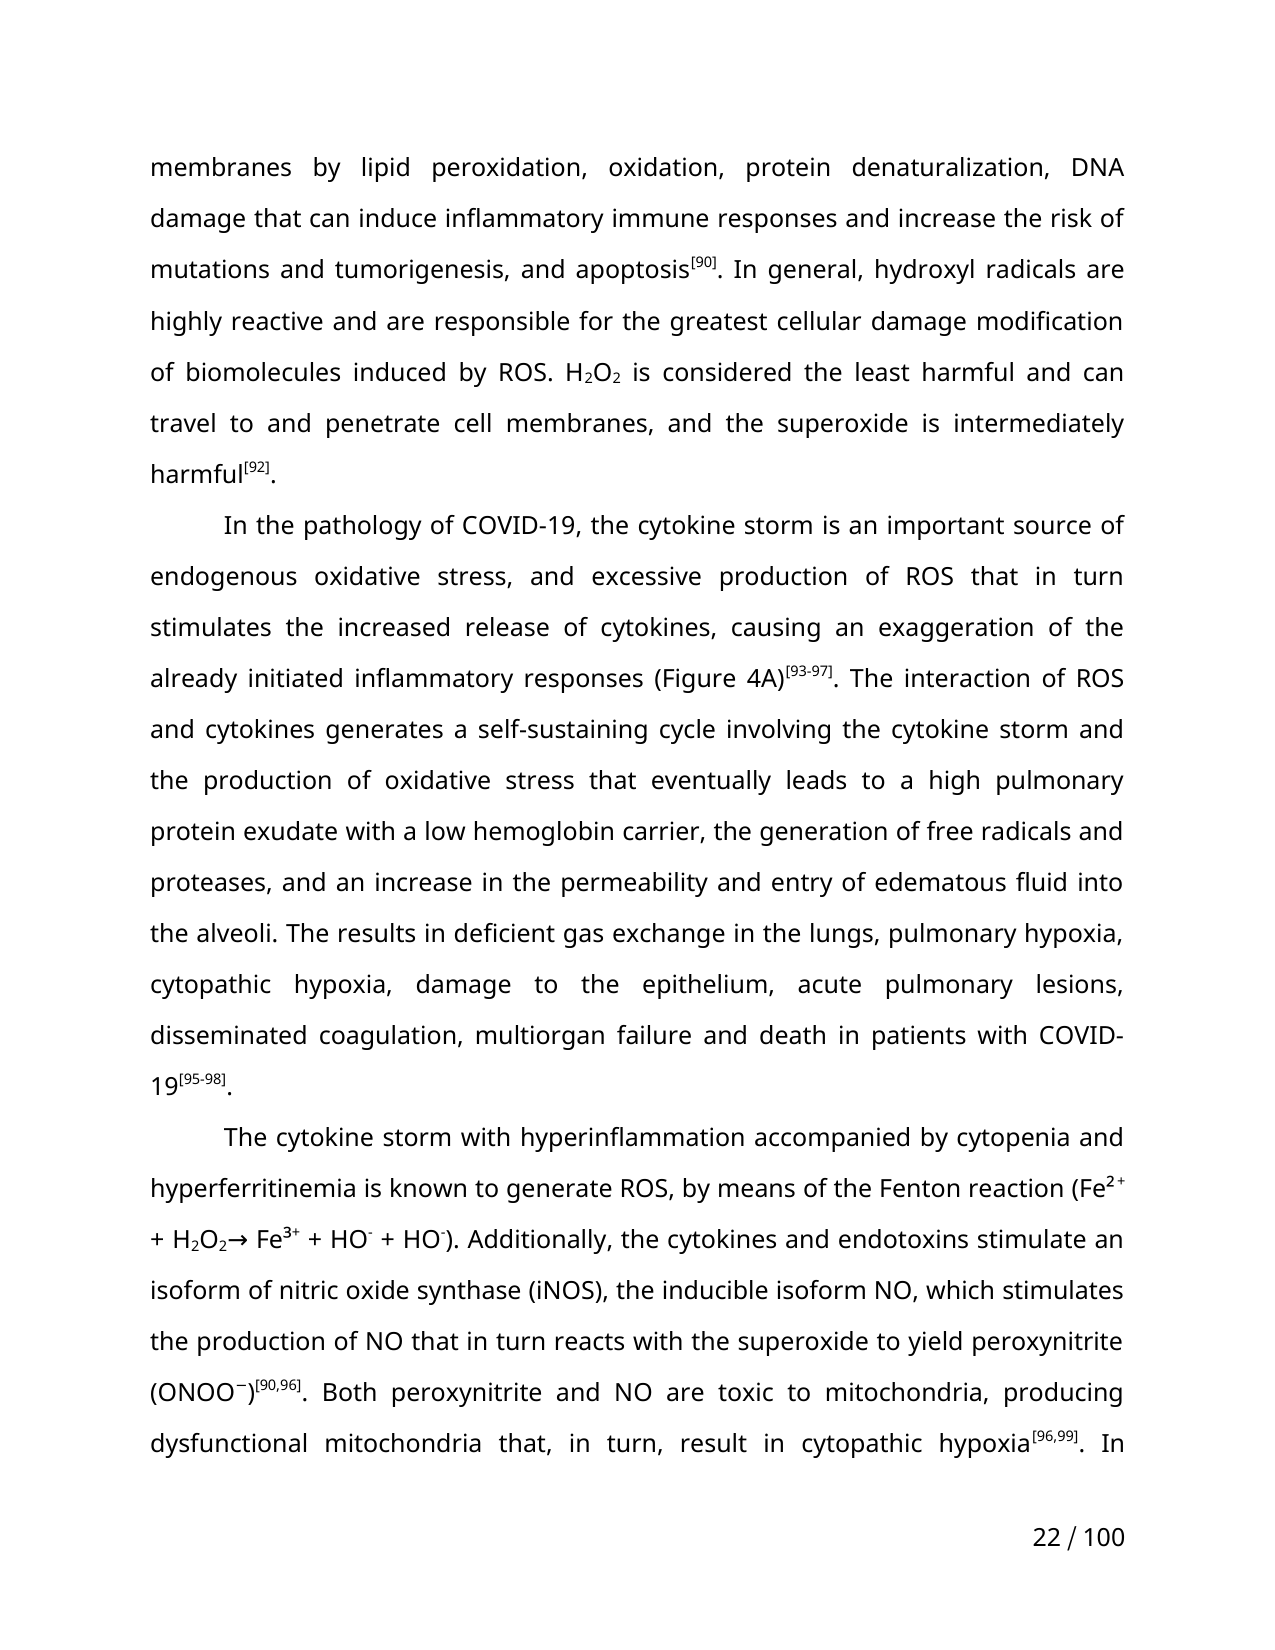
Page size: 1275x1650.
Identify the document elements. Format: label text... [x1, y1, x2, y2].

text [150, 1120, 1125, 1460]
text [150, 150, 1125, 490]
text In the pathology of COVID-19, the cytokine storm is an important source of endogenous oxidative stress, and excessive production of ROS that in turn stimulates the increased release of cytokines, causing an exaggeration of the already initiated inflammatory responses (Figure 4A)[93-97]. The interaction of ROS and cytokines generates a self-sustaining cycle involving the cytokine storm and the production of oxidative stress that eventually leads to a high pulmonary protein exudate with a low hemoglobin carrier, the generation of free radicals and proteases, and an increase in the permeability and entry of edematous fluid into the alveoli. The results in deficient gas exchange in the lungs, pulmonary hypoxia, cytopathic hypoxia, damage to the epithelium, acute pulmonary lesions, disseminated coagulation, multiorgan failure and death in patients with COVID-19[95-98]. [150, 507, 1125, 1103]
